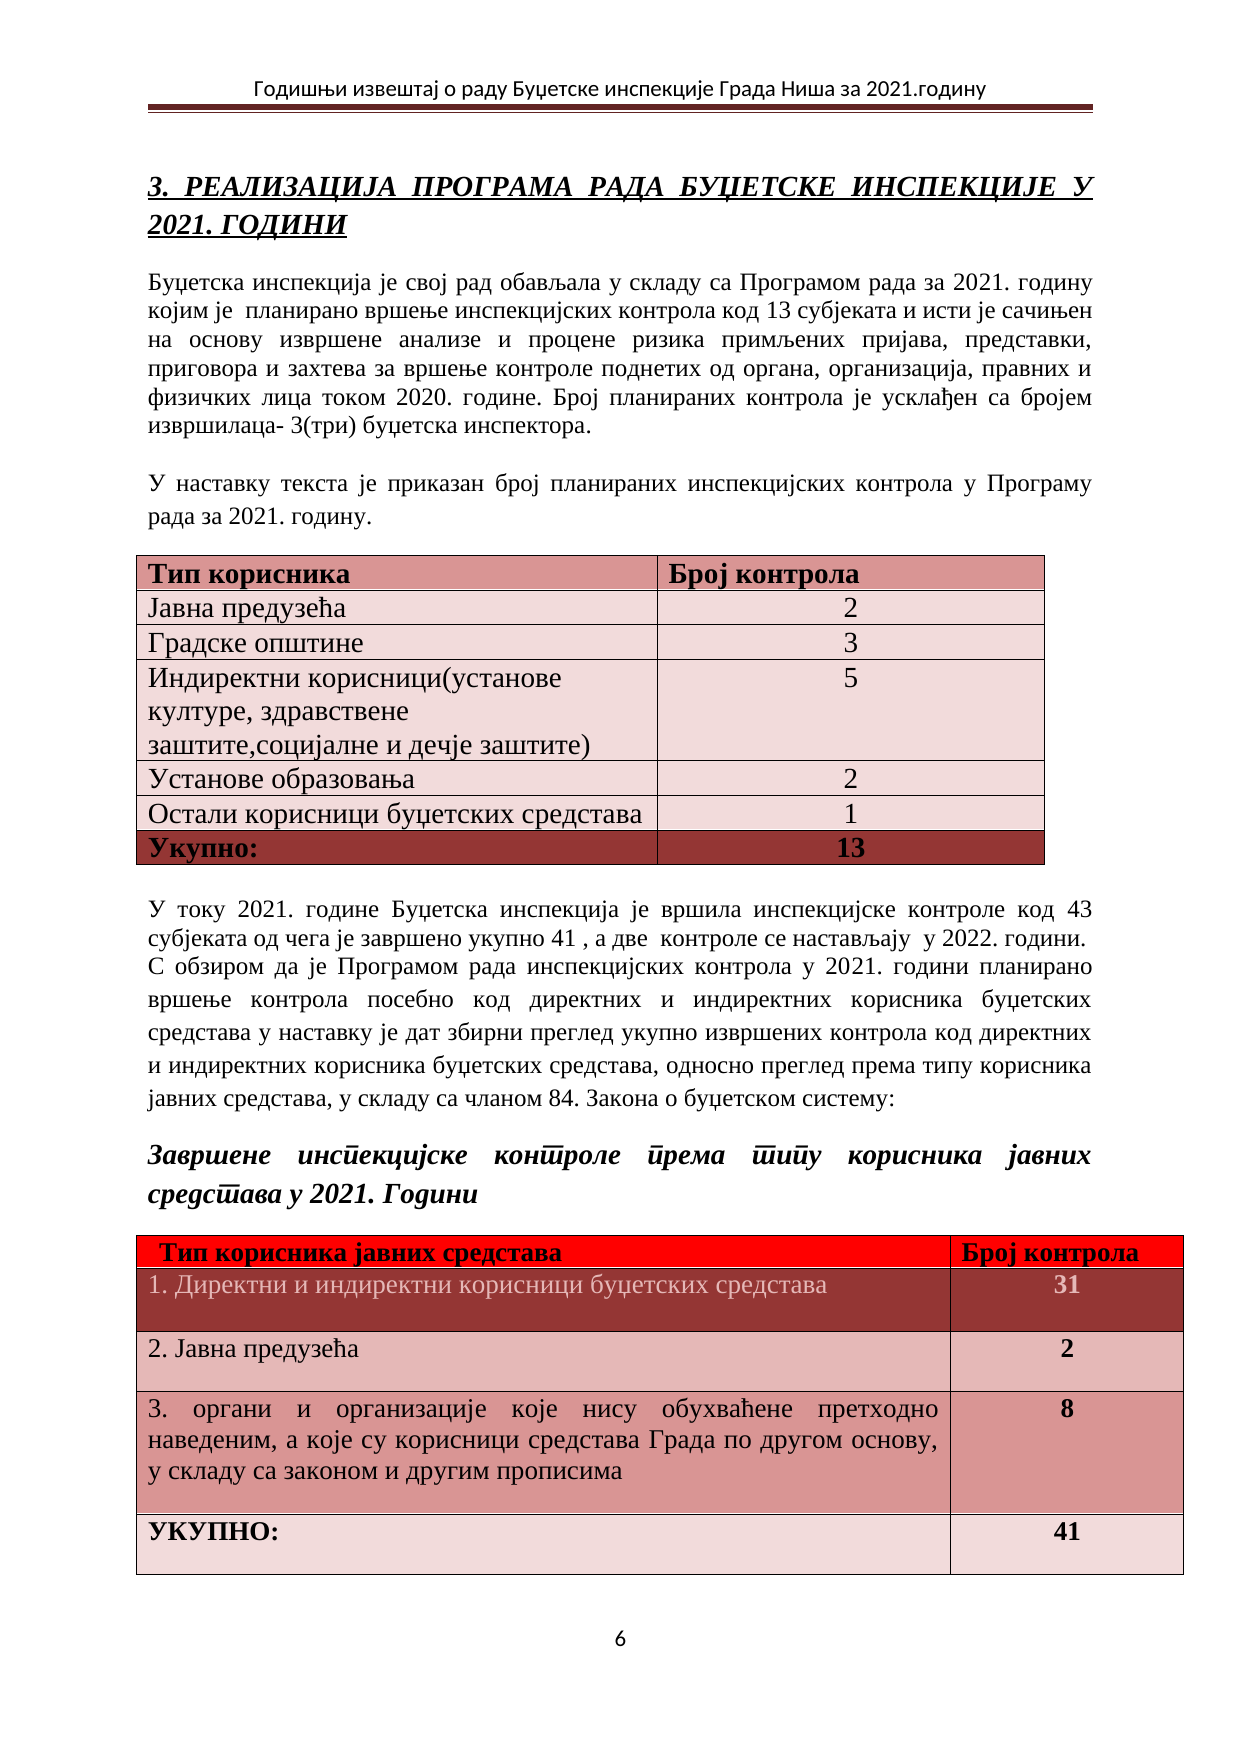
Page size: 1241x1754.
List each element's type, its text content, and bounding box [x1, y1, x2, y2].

table_cell 3 [658, 625, 1044, 659]
table_cell 5 [658, 660, 1044, 760]
text Буџетска инспекција је свој рад обављала у складу са Програмом рада за 2021. годину којим је планирано вршење инспекцијских контрола код 13 субјеката и исти је сачињен на основу извршене анализе и процене ризика примљених пријава, представки, приговора и захтева за вршење контроле поднетих од органа, организација, правних и физичких лица током 2020. године. Број планираних контрола је усклађен са бројем извршилаца- 3(три) буџетска инспектора. [148, 267, 1093, 439]
table_cell Установе образовања [137, 761, 657, 795]
text Завршене инспекцијске контроле према типу корисника јавних средстава у 2021. Години [148, 1137, 1093, 1209]
table_header Тип корисника [137, 556, 657, 589]
table_cell 41 [951, 1515, 1183, 1574]
table_cell Укупно: [137, 831, 657, 864]
table_header [137, 1236, 950, 1267]
table_cell Градске општине [137, 625, 657, 659]
table_cell 2 [658, 591, 1044, 624]
table_cell Остали корисници буџетских средстава [137, 796, 657, 829]
table_cell Јавна предузећа [137, 591, 657, 624]
table_cell Индиректни корисници(установе културе, здравствене заштите,социјалне и дечје заштите) [137, 660, 657, 760]
table_cell УКУПНО: [137, 1515, 950, 1574]
text С обзиром да је Програмом рада инспекцијских контрола у 2021. години планирано вршење контрола посебно код директних и индиректних корисника буџетских средстава у наставку је дат збирни преглед укупно извршених контрола код директних и индиректних корисника буџетских средстава, односно преглед према типу корисника јавних средстава, у складу са чланом 84. Закона о буџетском систему: [148, 951, 1093, 1112]
table_cell 2 [658, 761, 1044, 795]
text 3. РЕАЛИЗАЦИЈА ПРОГРАМА РАДА БУЏЕТСКЕ ИНСПЕКЦИЈЕ У 2021. ГОДИНИ [148, 169, 1093, 198]
text 3. РЕАЛИЗАЦИЈА ПРОГРАМА РАДА БУЏЕТСКЕ ИНСПЕКЦИЈЕ У 2021. ГОДИНИ [148, 200, 1093, 241]
table_cell 31 [951, 1269, 1183, 1331]
text У току 2021. године Буџетска инспекција је вршила инспекцијске контроле код 43 субјеката од чега је завршено укупно 41 , а две контроле се настављају у 2022. години. [148, 894, 1093, 951]
text У наставку текста је приказан број планираних инспекцијских контрола у Програму рада за 2021. годину. [148, 468, 1093, 530]
table_cell 1. Директни и индиректни корисници буџетских средстава [137, 1269, 950, 1331]
table_cell 2. Јавна предузећа [137, 1332, 950, 1391]
table_cell 1 [658, 796, 1044, 829]
table_cell 13 [658, 831, 1044, 864]
table_cell 8 [951, 1392, 1183, 1513]
table_cell 2 [951, 1332, 1183, 1391]
table_header Број контрола [658, 556, 1044, 589]
table_header Број контрола [951, 1236, 1183, 1267]
table_cell 3. органи и организације које нису обухваћене претходно наведеним, а које су корисници средстава Града по другом основу, у складу са законом и другим прописима [137, 1392, 950, 1513]
